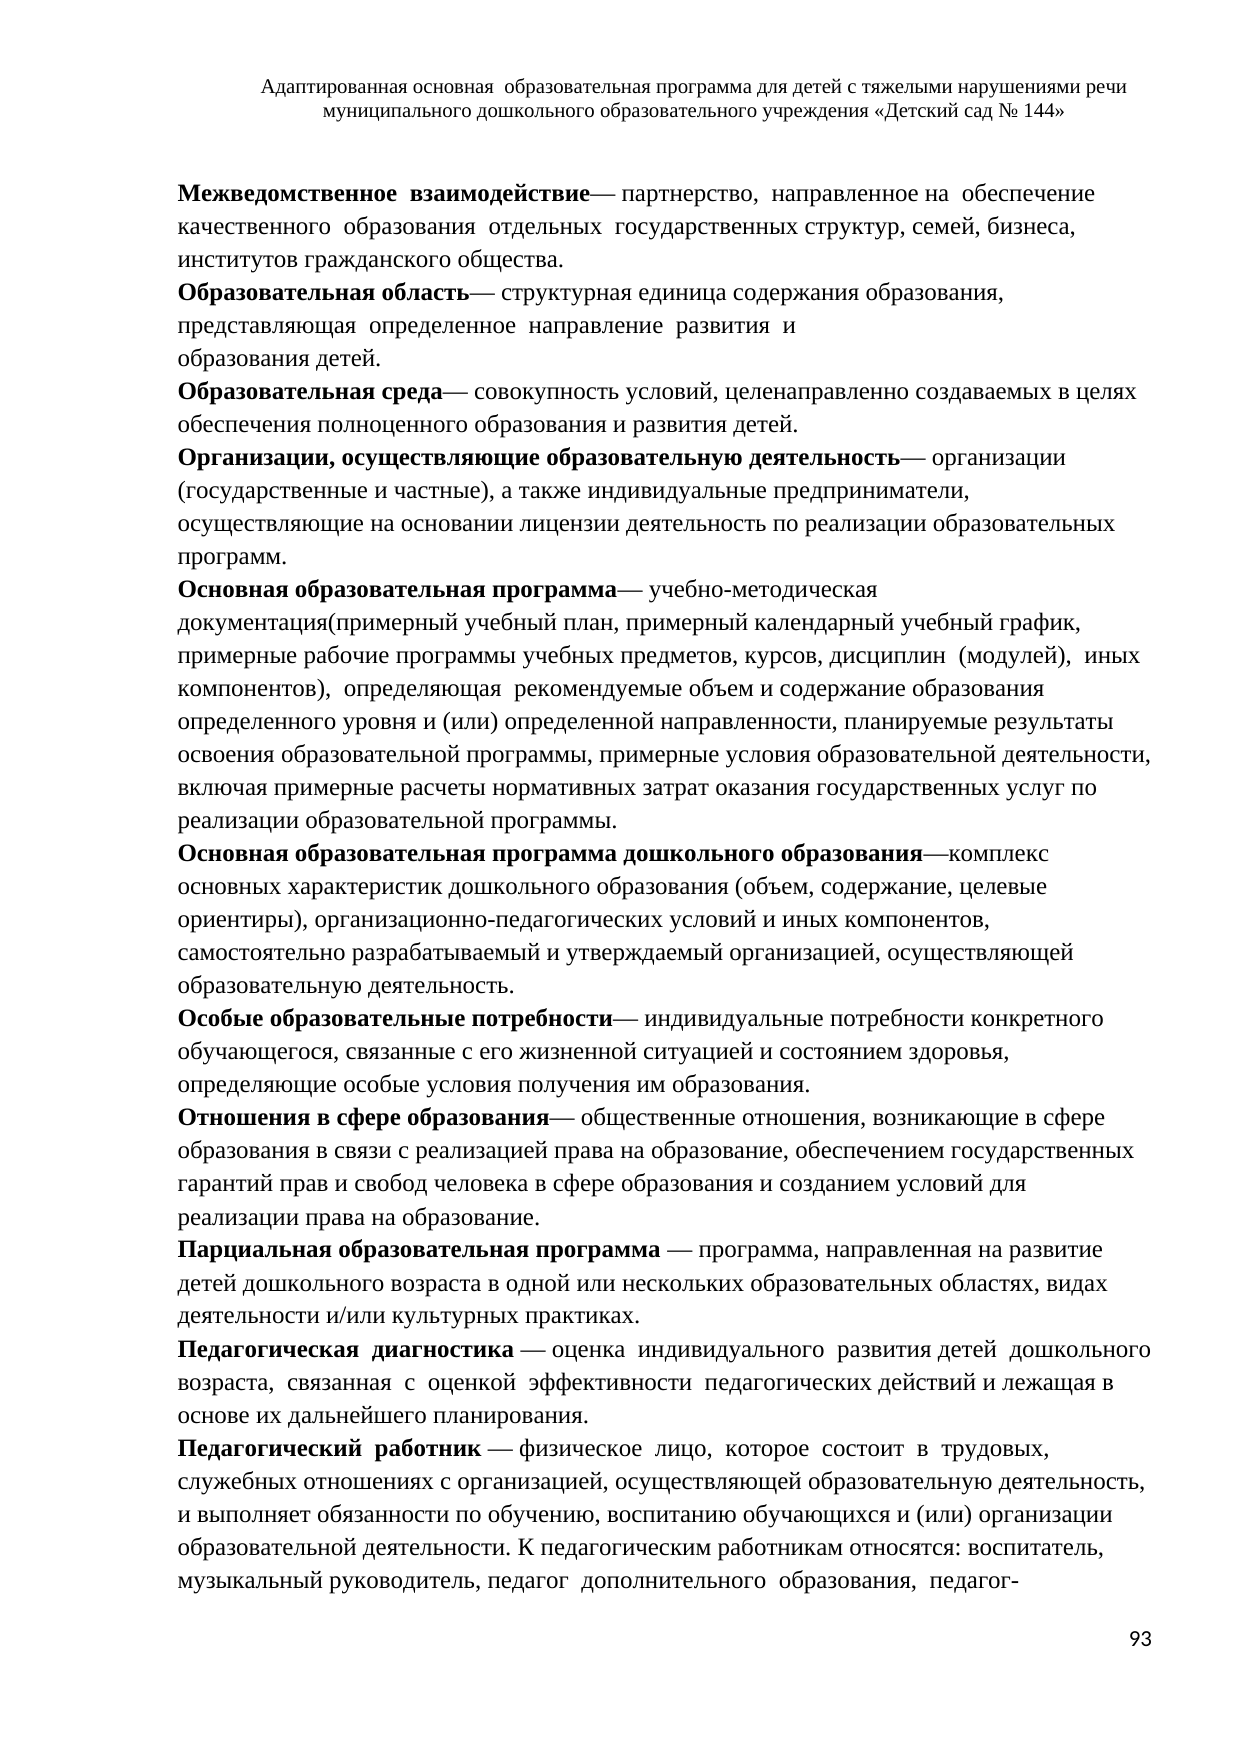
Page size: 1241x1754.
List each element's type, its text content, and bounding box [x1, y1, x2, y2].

text образования детей. [177, 343, 1152, 372]
text Отношения в сфере образования— общественные отношения, возникающие в сфере образования в связи с реализацией права на образование, обеспечением государственных гарантий прав и свобод человека в сфере образования и созданием условий для реализации права на образование. [177, 1102, 1152, 1230]
text Особые образовательные потребности— индивидуальные потребности конкретного обучающегося, связанные с его жизненной ситуацией и состоянием здоровья, определяющие особые условия получения им образования. [177, 1003, 1152, 1098]
text Основная образовательная программа— учебно-методическая документация(примерный учебный план, примерный календарный учебный график, примерные рабочие программы учебных предметов, курсов, дисциплин (модулей), иных компонентов), определяющая рекомендуемые объем и содержание образования определенного уровня и (или) определенной направленности, планируемые результаты освоения образовательной программы, примерные условия образовательной деятельности, включая примерные расчеты нормативных затрат оказания государственных услуг по реализации образовательной программы. [177, 574, 1152, 834]
text Парциальная образовательная программа — программа, направленная на развитие детей дошкольного возраста в одной или нескольких образовательных областях, видах деятельности и/или культурных практиках. [177, 1234, 1152, 1329]
text Организации, осуществляющие образовательную деятельность— организации (государственные и частные), а также индивидуальные предприниматели, осуществляющие на основании лицензии деятельность по реализации образовательных программ. [177, 442, 1152, 570]
text Образовательная среда— совокупность условий, целенаправленно создаваемых в целях обеспечения полноценного образования и развития детей. [177, 376, 1152, 438]
text Межведомственное взаимодействие— партнерство, направленное на обеспечение качественного образования отдельных государственных структур, семей, бизнеса, институтов гражданского общества. [177, 178, 1152, 273]
text Основная образовательная программа дошкольного образования—комплекс основных характеристик дошкольного образования (объем, содержание, целевые ориентиры), организационно-педагогических условий и иных компонентов, самостоятельно разрабатываемый и утверждаемый организацией, осуществляющей образовательную деятельность. [177, 838, 1152, 999]
text Образовательная область— структурная единица содержания образования, представляющая определенное направление развития и [177, 277, 1152, 339]
text Педагогическая диагностика — оценка индивидуального развития детей дошкольного возраста, связанная с оценкой эффективности педагогических действий и лежащая в основе их дальнейшего планирования. [177, 1334, 1152, 1428]
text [177, 1433, 1152, 1593]
